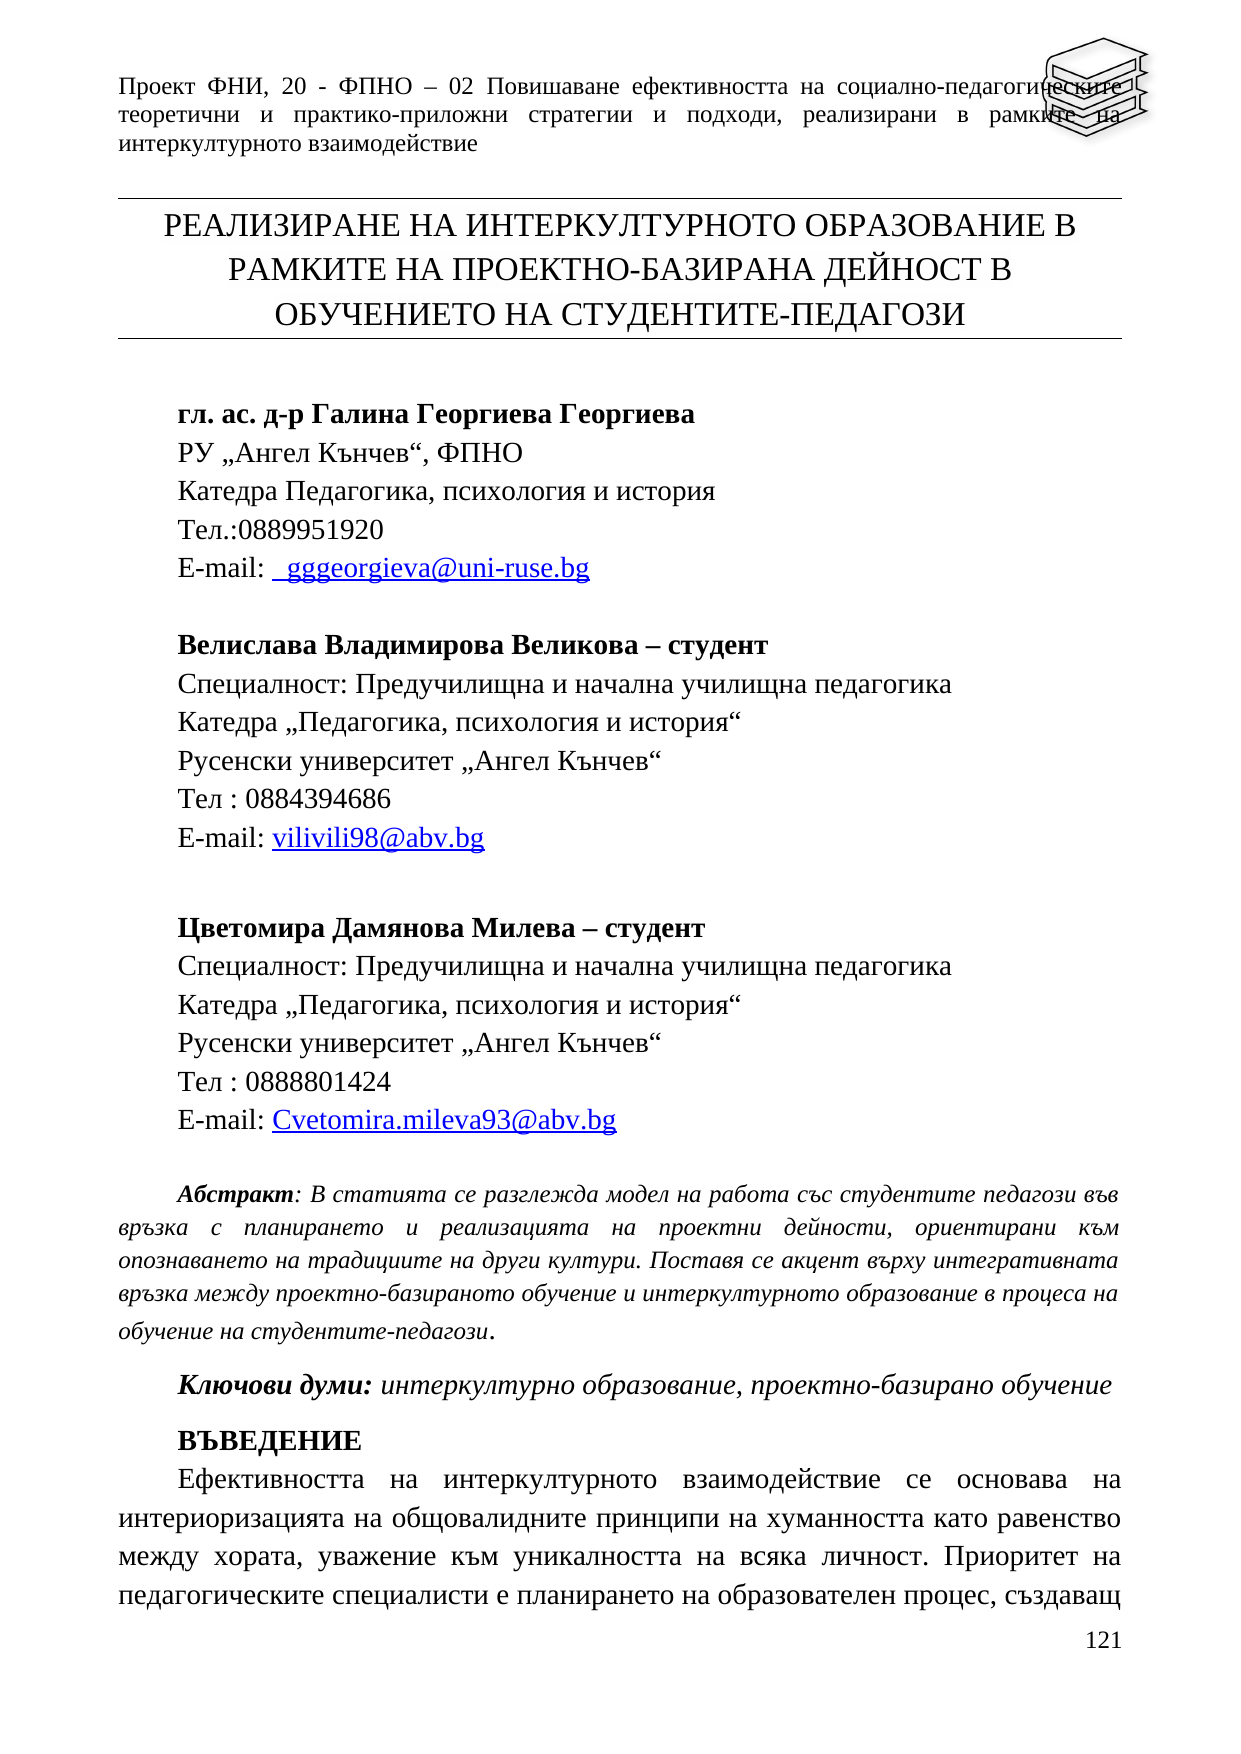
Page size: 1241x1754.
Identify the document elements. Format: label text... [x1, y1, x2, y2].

text E-mail: gggeorgieva@uni-ruse.bg [177, 550, 1122, 584]
text Специалност: Предучилищна и начална училищна педагогика [118, 666, 1122, 699]
text Е-mail: Cvetomira.mileva93@abv.bg [177, 1102, 1122, 1136]
text ВЪВЕДЕНИЕ [118, 1423, 1122, 1456]
text Катедра Педагогика, психология и история [177, 473, 1122, 507]
text Специалност: Предучилищна и начална училищна педагогика [118, 948, 1122, 982]
text Е-mail: vilivili98@abv.bg [177, 820, 1122, 854]
text Велислава Владимирова Великова – студент [118, 627, 1122, 661]
text Русенски университет „Ангел Кънчев“ [177, 743, 1122, 777]
text гл. ас. д-р Галина Георгиева Георгиева [177, 396, 1122, 430]
text Тел : 0884394686 [177, 782, 1122, 815]
text Тел.:0889951920 [177, 512, 1122, 545]
text Ключови думи: интеркултурно образование, проектно-базирано обучение [118, 1367, 1122, 1401]
title Реализиране на интеркултурното образование в рамките на проектно-базирана дейност в обучението на студентите-педагози [118, 199, 1122, 338]
text Русенски университет „Ангел Кънчев“ [177, 1025, 1122, 1059]
text Тел : 0888801424 [177, 1064, 1122, 1097]
picture [1036, 28, 1153, 146]
text РУ „Ангел Кънчев“, ФПНО [177, 435, 1122, 468]
text Цветомира Дамянова Милева – студент [118, 910, 1122, 943]
text Катедра „Педагогика, психология и история“ [177, 987, 1122, 1020]
text Катедра „Педагогика, психология и история“ [177, 704, 1122, 738]
text Абстракт: В статията се разглежда модел на работа със студентите педагози във връзка с планирането и реализацията на проектни дейности, ориентирани към опознаването на традициите на други култури. Поставя се акцент върху интегративната връзка между проектно-базираното обучение и интеркултурното образование в процеса на обучение на студентите-педагози. [118, 1179, 1122, 1346]
